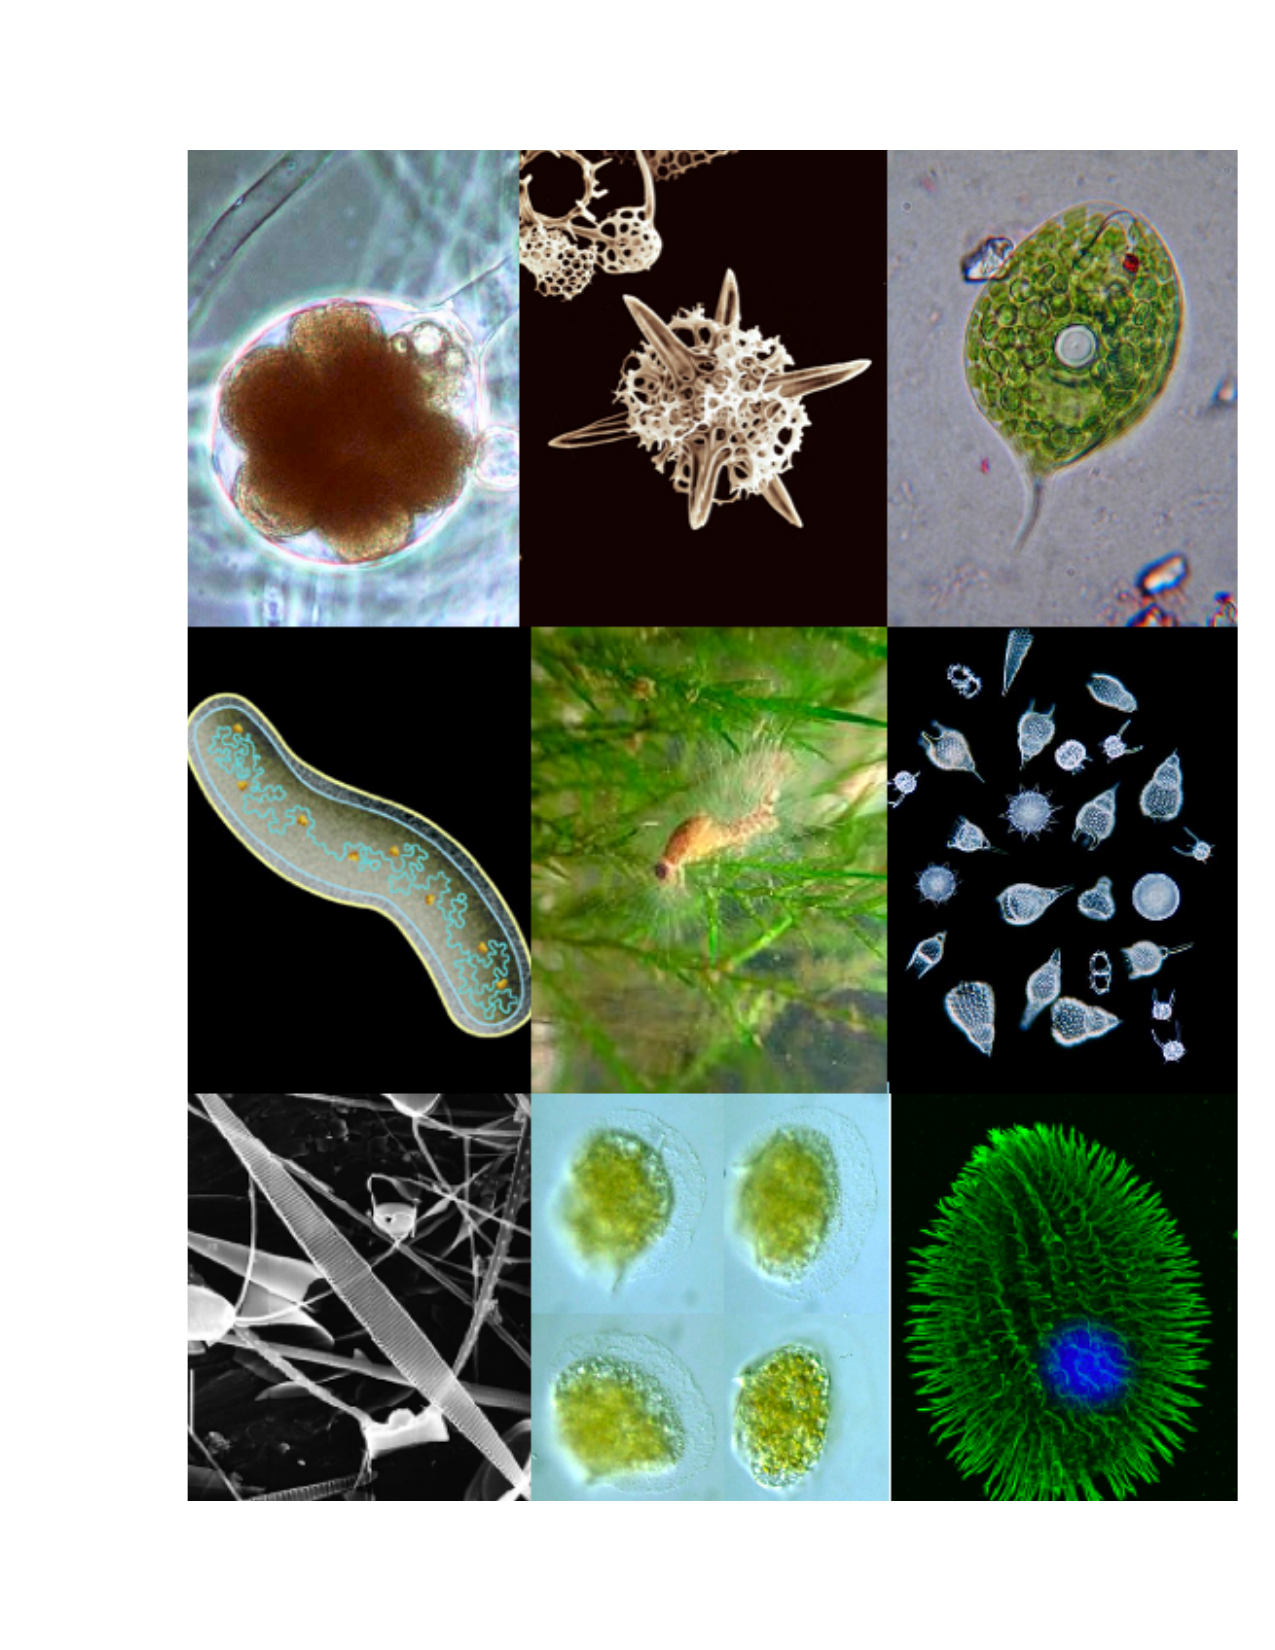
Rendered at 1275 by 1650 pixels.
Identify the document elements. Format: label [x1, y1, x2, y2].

picture [187, 150, 1238, 1501]
